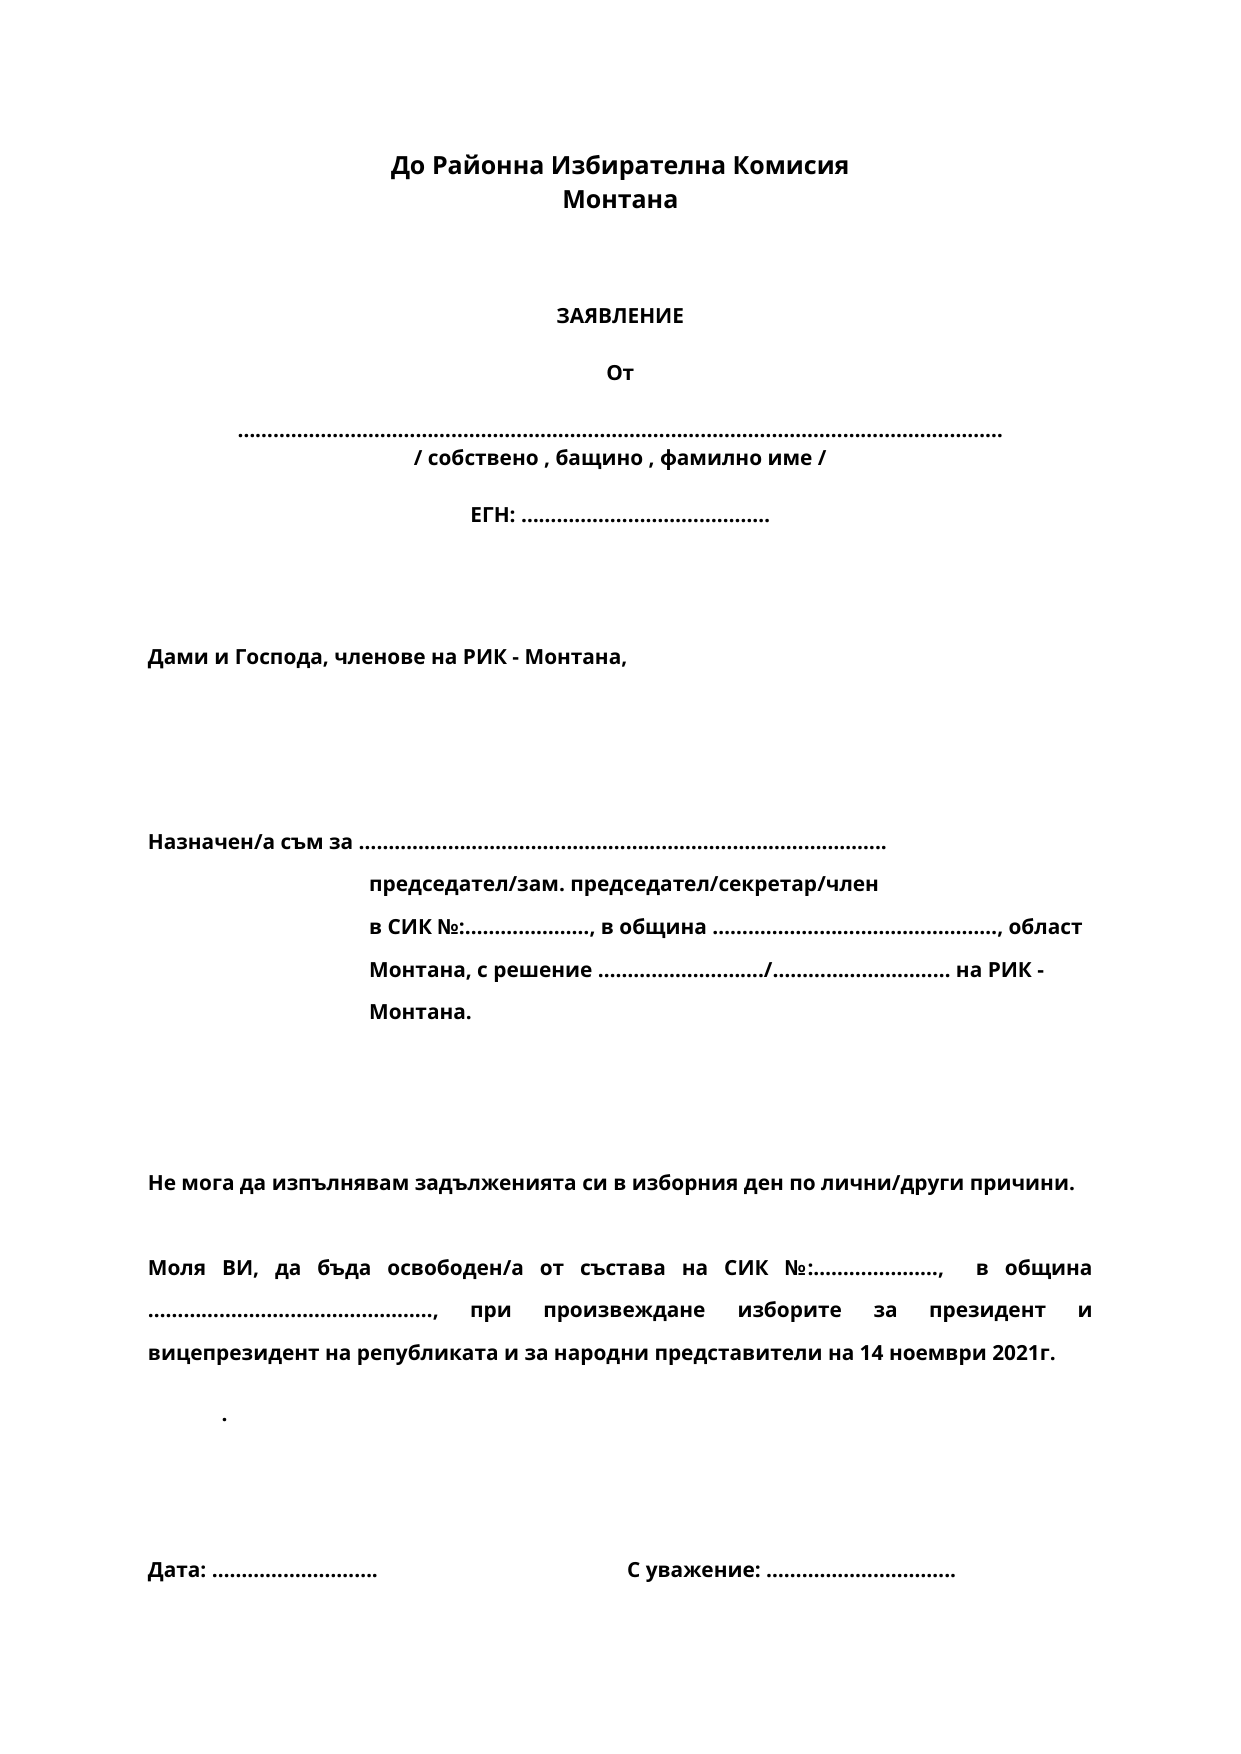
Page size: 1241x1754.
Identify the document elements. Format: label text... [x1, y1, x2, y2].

text ЕГН: …………………………………… [148, 500, 1093, 528]
text / собствено , бащино , фамилно име / [148, 443, 1093, 472]
text Дами и Господа, членове на РИК - Монтана, [148, 642, 1093, 671]
text Назначен/а съм за …………………………………………………………………………….. [148, 827, 1093, 855]
text Моля ВИ, да бъда освободен/а от състава на СИК №:…………………, в община …………………………………………, при произвеждане изборите за президент и вицепрезидент на републиката и за народни представители на 14 ноември 2021г. [148, 1253, 1093, 1367]
text в СИК №:…………………, в община …………………………………………, област Монтана, с решение ………………………./………………………… на РИК - Монтана. [369, 912, 1093, 1026]
text ЗАЯВЛЕНИЕ [148, 301, 1093, 329]
text Монтана [148, 182, 1093, 216]
text До Районна Избирателна Комисия [148, 148, 1093, 182]
text Не мога да изпълнявам задълженията си в изборния ден по лични/други причини. [148, 1168, 1093, 1196]
text Дата: ………………………. С уважение: ………………………….. [148, 1555, 1093, 1583]
text ………………………………………………………………………………………………………………… [148, 415, 1093, 443]
text От [148, 358, 1093, 386]
text председател/зам. председател/секретар/член [295, 869, 1093, 898]
text . [148, 1399, 1093, 1427]
